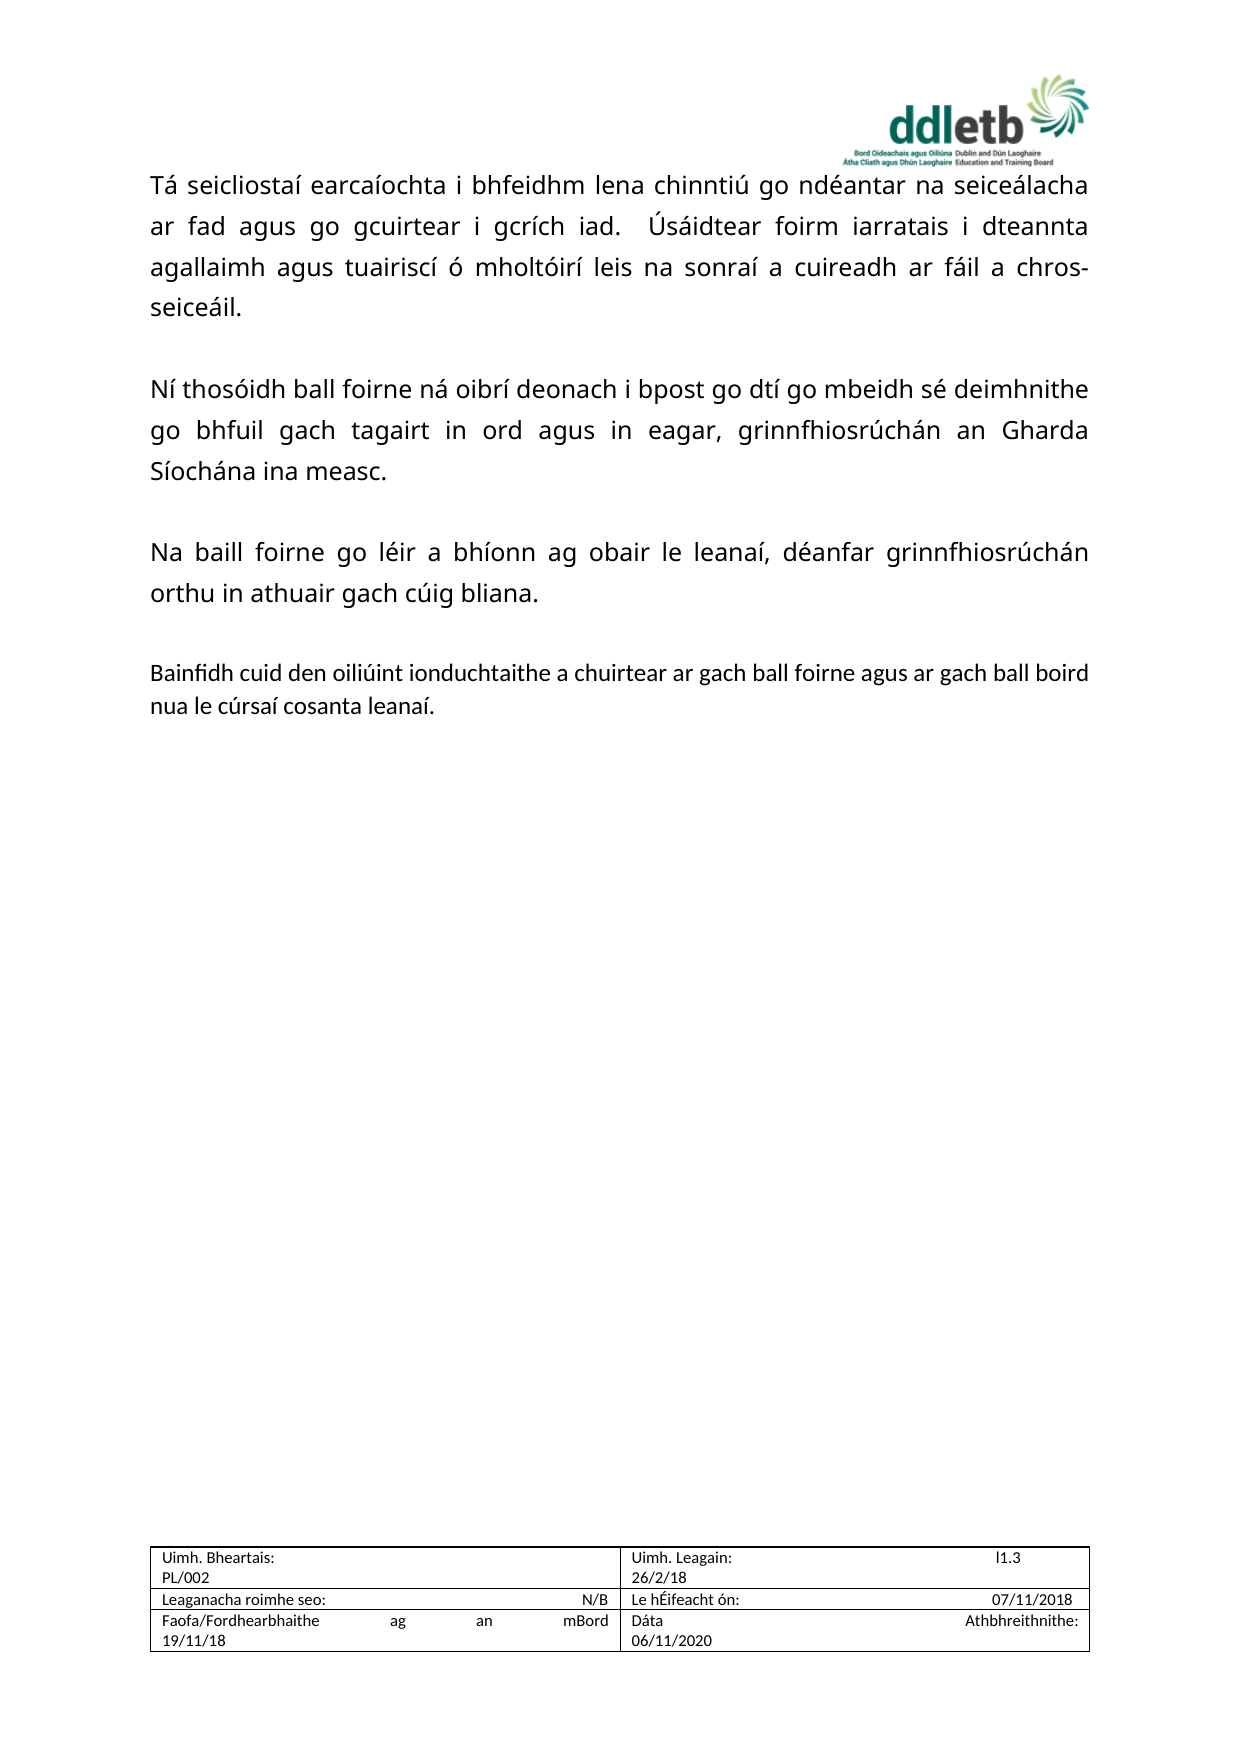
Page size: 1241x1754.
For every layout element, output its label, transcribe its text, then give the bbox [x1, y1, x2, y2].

picture [841, 73, 1091, 168]
text Bainfidh cuid den oiliúint ionduchtaithe a chuirtear ar gach ball foirne agus ar gach ball boird nua le cúrsaí cosanta leanaí. [150, 658, 1090, 721]
text Ní thosóidh ball foirne ná oibrí deonach i bpost go dtí go mbeidh sé deimhnithe go bhfuil gach tagairt in ord agus in eagar, grinnfhiosrúchán an Gharda Síochána ina measc. [150, 372, 1090, 487]
text Tá seicliostaí earcaíochta i bhfeidhm lena chinntiú go ndéantar na seiceálacha ar fad agus go gcuirtear i gcrích iad. Úsáidtear foirm iarratais i dteannta agallaimh agus tuairiscí ó mholtóirí leis na sonraí a cuireadh ar fáil a chros-seiceáil. [150, 168, 1090, 324]
text Na baill foirne go léir a bhíonn ag obair le leanaí, déanfar grinnfhiosrúchán orthu in athuair gach cúig bliana. [150, 535, 1090, 610]
